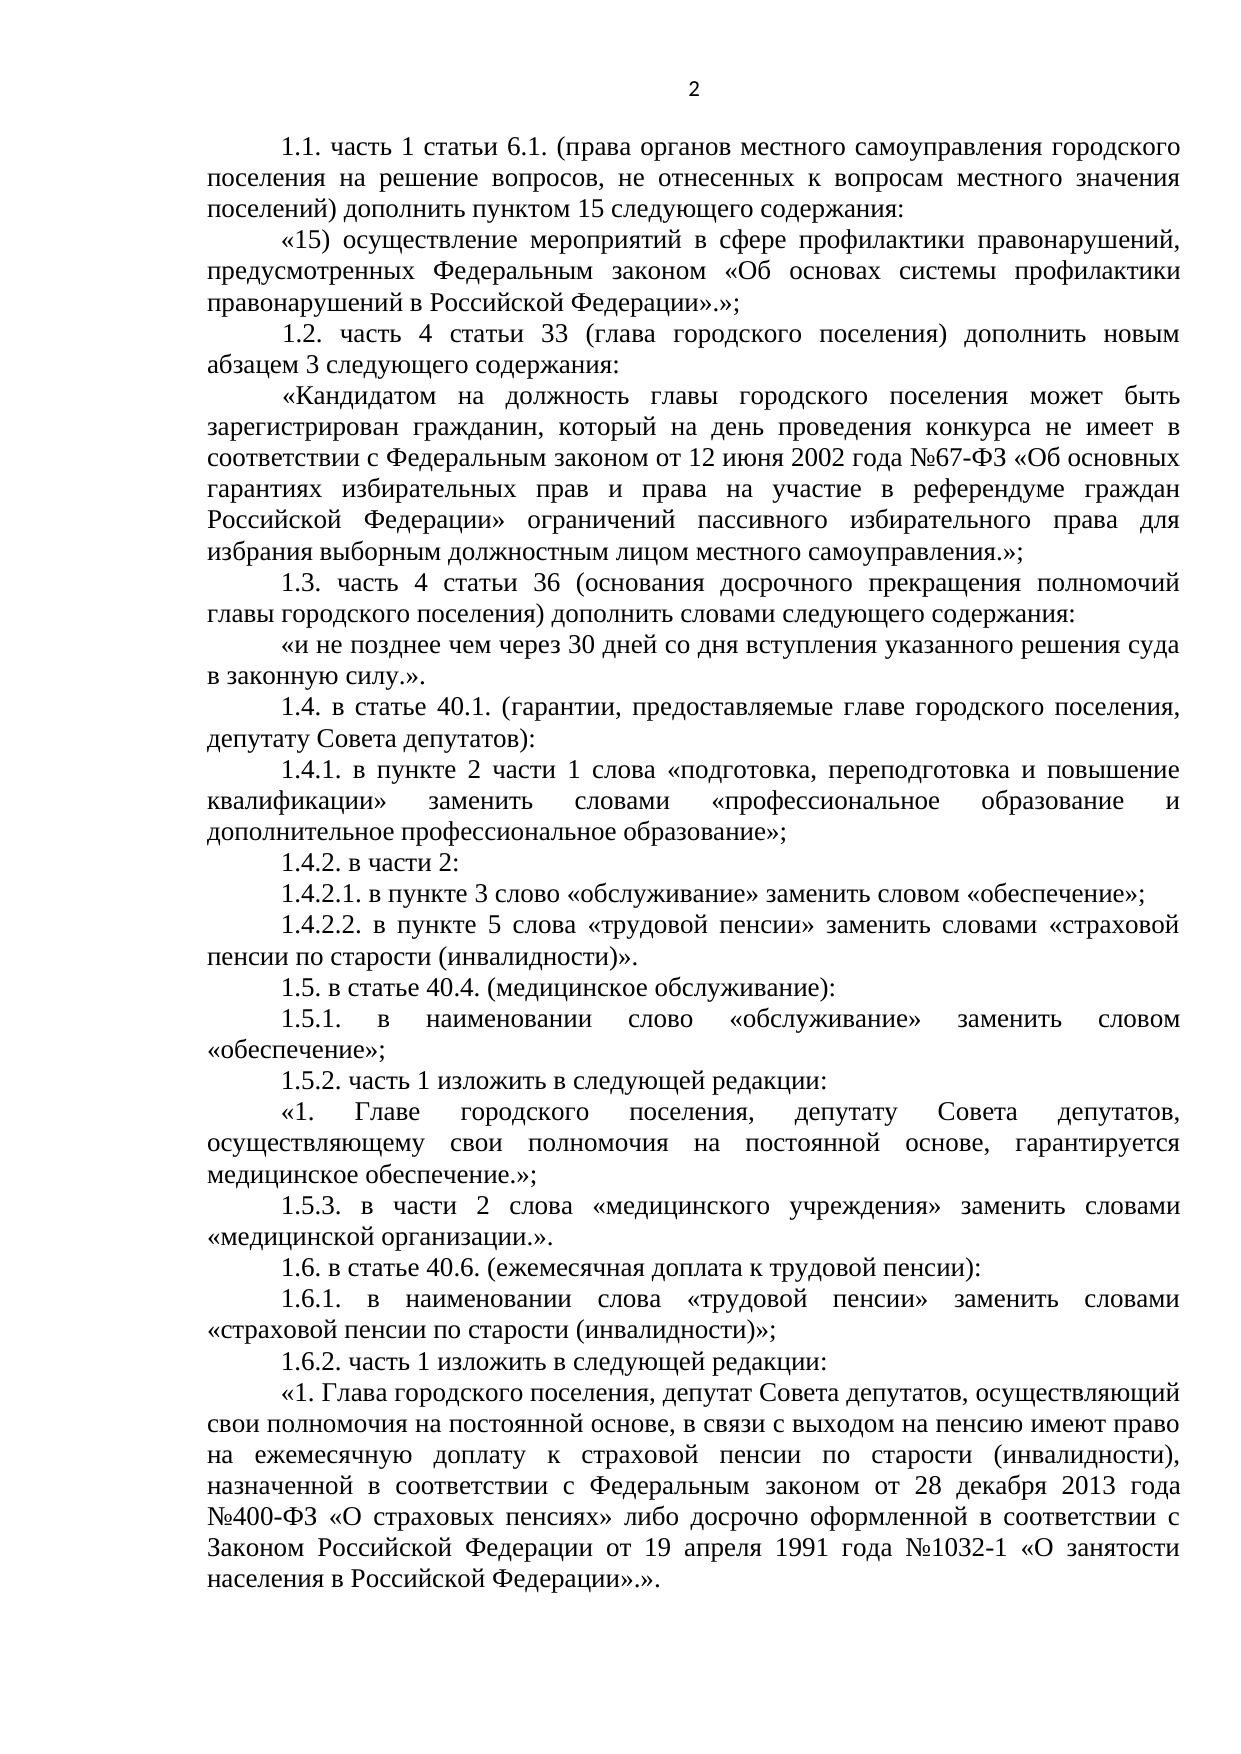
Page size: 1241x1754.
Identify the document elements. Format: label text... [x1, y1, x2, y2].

text 1.4.2.2. в пункте 5 слова «трудовой пенсии» заменить словами «страховой пенсии по старости (инвалидности)». [207, 908, 1181, 971]
text 1.2. часть 4 статьи 33 (глава городского поселения) дополнить новым абзацем 3 следующего содержания: [207, 317, 1181, 379]
text 1.1. часть 1 статьи 6.1. (права органов местного самоуправления городского поселения на решение вопросов, не отнесенных к вопросам местного значения поселений) дополнить пунктом 15 следующего содержания: [207, 130, 1181, 223]
text 1.4.1. в пункте 2 части 1 слова «подготовка, переподготовка и повышение квалификации» заменить словами «профессиональное образование и дополнительное профессиональное образование»; [207, 753, 1181, 846]
text «1. Главе городского поселения, депутату Совета депутатов, осуществляющему свои полномочия на постоянной основе, гарантируется медицинское обеспечение.»; [207, 1095, 1181, 1189]
text «Кандидатом на должность главы городского поселения может быть зарегистрирован гражданин, который на день проведения конкурса не имеет в соответствии с Федеральным законом от 12 июня 2002 года №67-ФЗ «Об основных гарантиях избирательных прав и права на участие в референдуме граждан Российской Федерации» ограничений пассивного избирательного права для избрания выборным должностным лицом местного самоуправления.»; [207, 379, 1181, 566]
text 1.4.2.1. в пункте 3 слово «обслуживание» заменить словом «обеспечение»; [207, 877, 1181, 908]
text «15) осуществление мероприятий в сфере профилактики правонарушений, предусмотренных Федеральным законом «Об основах системы профилактики правонарушений в Российской Федерации».»; [207, 223, 1181, 317]
text 1.5.2. часть 1 изложить в следующей редакции: [207, 1064, 1181, 1095]
text «1. Глава городского поселения, депутат Совета депутатов, осуществляющий свои полномочия на постоянной основе, в связи с выходом на пенсию имеют право на ежемесячную доплату к страховой пенсии по старости (инвалидности), назначенной в соответствии с Федеральным законом от 28 декабря 2013 года №400-ФЗ «О страховых пенсиях» либо досрочно оформленной в соответствии с Законом Российской Федерации от 19 апреля 1991 года №1032-1 «О занятости населения в Российской Федерации».». [207, 1376, 1181, 1594]
text 1.4.2. в части 2: [207, 846, 1181, 877]
text 1.6. в статье 40.6. (ежемесячная доплата к трудовой пенсии): [207, 1251, 1181, 1282]
text 1.4. в статье 40.1. (гарантии, предоставляемые главе городского поселения, депутату Совета депутатов): [207, 691, 1181, 753]
text 1.6.2. часть 1 изложить в следующей редакции: [207, 1344, 1181, 1376]
text 1.5.3. в части 2 слова «медицинского учреждения» заменить словами «медицинской организации.». [207, 1189, 1181, 1251]
text 1.5.1. в наименовании слово «обслуживание» заменить словом «обеспечение»; [207, 1002, 1181, 1064]
text 1.6.1. в наименовании слова «трудовой пенсии» заменить словами «страховой пенсии по старости (инвалидности)»; [207, 1282, 1181, 1344]
text «и не позднее чем через 30 дней со дня вступления указанного решения суда в законную силу.». [207, 628, 1181, 691]
text 1.3. часть 4 статьи 36 (основания досрочного прекращения полномочий главы городского поселения) дополнить словами следующего содержания: [207, 566, 1181, 628]
text 1.5. в статье 40.4. (медицинское обслуживание): [207, 971, 1181, 1002]
